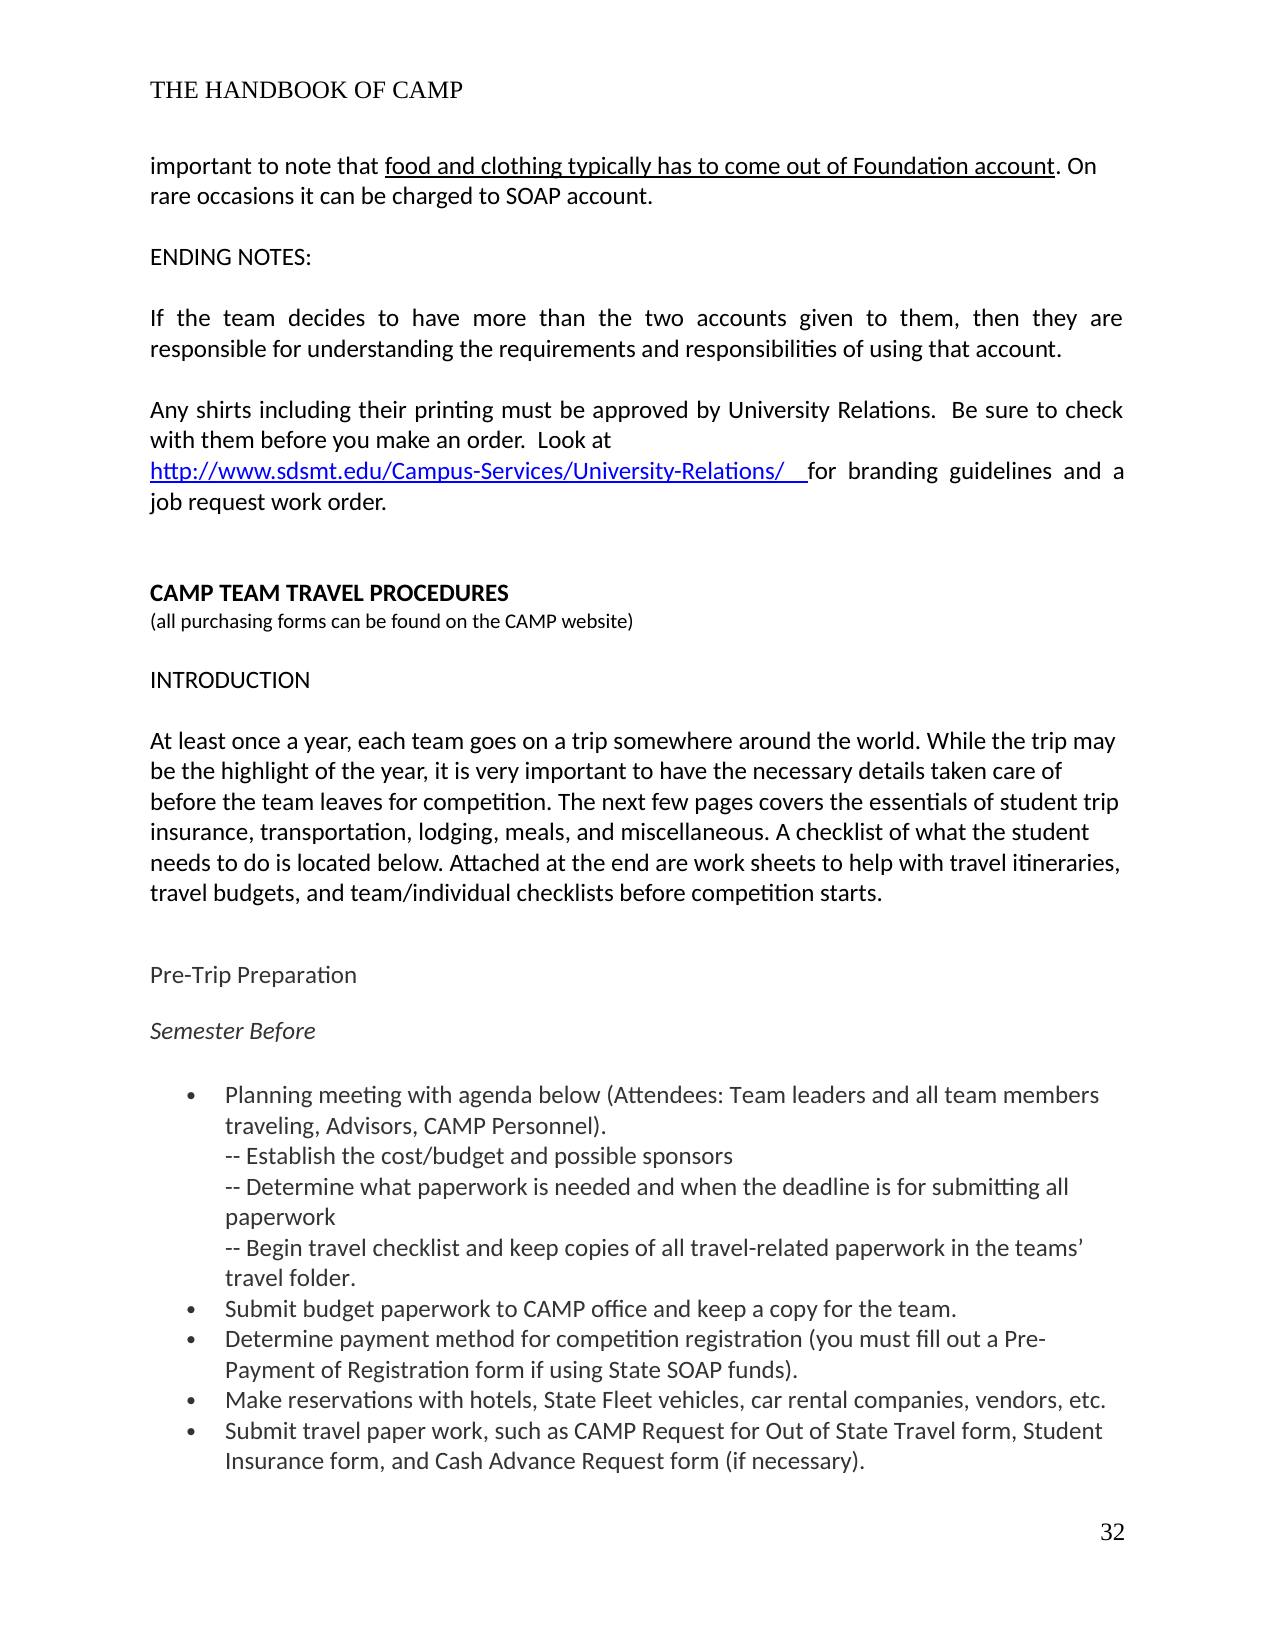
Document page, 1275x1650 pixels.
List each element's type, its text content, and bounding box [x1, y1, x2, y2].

list Submit budget paperwork to CAMP office and keep a copy for the team. [187, 1293, 1125, 1323]
text At least once a year, each team goes on a trip somewhere around the world. While the trip may be the highlight of the year, it is very important to have the necessary details taken care of before the team leaves for competition. The next few pages covers the essentials of student trip insurance, transportation, lodging, meals, and miscellaneous. A checklist of what the student needs to do is located below. Attached at the end are work sheets to help with travel itineraries, travel budgets, and team/individual checklists before competition starts. [150, 725, 1125, 908]
text If the team decides to have more than the two accounts given to them, then they are responsible for understanding the requirements and responsibilities of using that account. [150, 303, 1125, 364]
text INTRODUCTION [150, 664, 1125, 694]
list Make reservations with hotels, State Fleet vehicles, car rental companies, vendors, etc. [187, 1384, 1125, 1415]
text CAMP TEAM TRAVEL PROCEDURES [150, 577, 1125, 608]
subtitle Pre-Trip Preparation [150, 959, 1125, 990]
subtitle Semester Before [150, 1015, 1125, 1046]
list Submit travel paper work, such as CAMP Request for Out of State Travel form, Student Insurance form, and Cash Advance Request form (if necessary). [187, 1415, 1125, 1476]
text Any shirts including their printing must be approved by University Relations. Be sure to check with them before you make an order. Look at [150, 394, 1125, 455]
text http://www.sdsmt.edu/Campus-Services/University-Relations/ for branding guidelines and a job request work order. [150, 455, 1125, 516]
list Planning meeting with agenda below (Attendees: Team leaders and all team members traveling, Advisors, CAMP Personnel). -- Establish the cost/budget and possible sponsors -- Determine what paperwork is needed and when the deadline is for submitting all paperwork -- Begin travel checklist and keep copies of all travel-related paperwork in the teams’ travel folder. [187, 1079, 1125, 1293]
text (all purchasing forms can be found on the CAMP website) [150, 608, 1125, 633]
list Determine payment method for competition registration (you must fill out a Pre-Payment of Registration form if using State SOAP funds). [187, 1323, 1125, 1384]
text ENDING NOTES: [150, 242, 1125, 272]
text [150, 150, 1125, 211]
